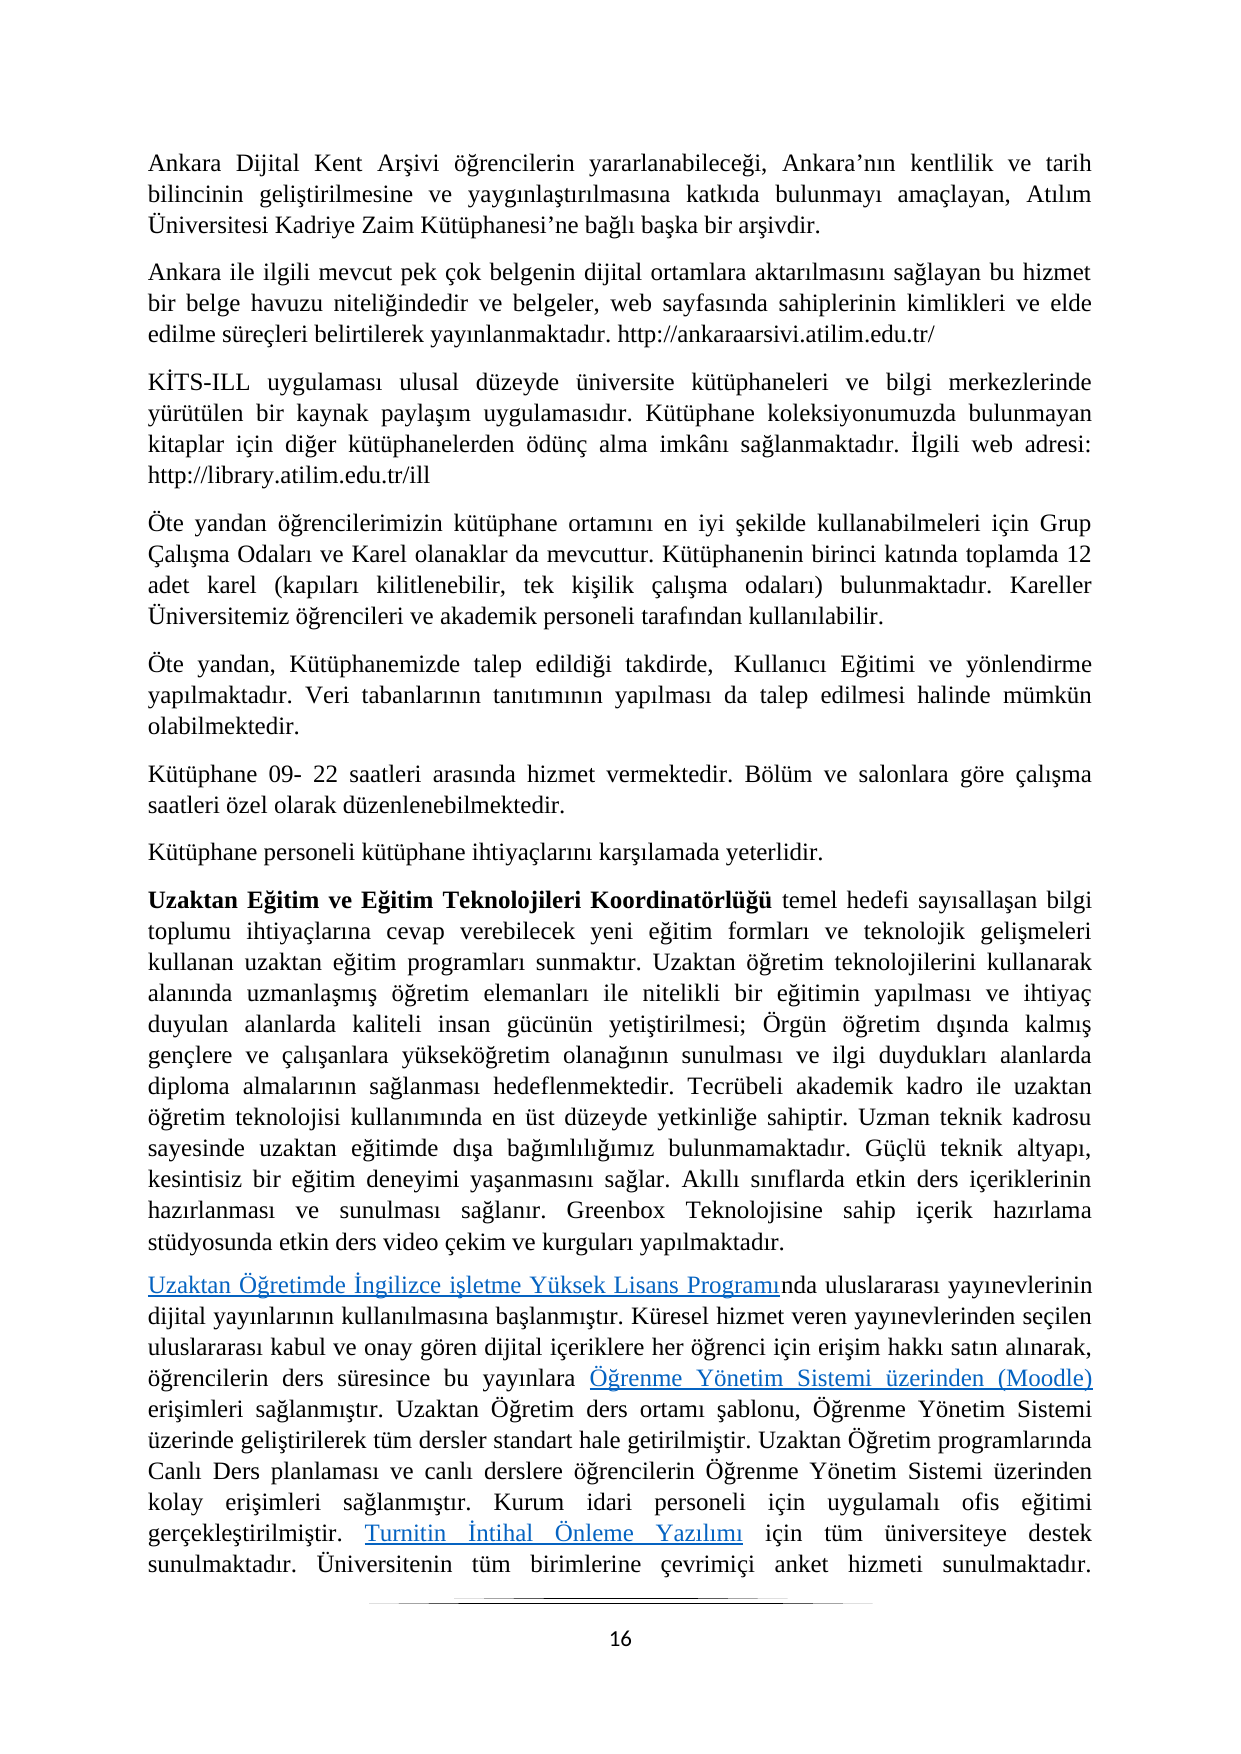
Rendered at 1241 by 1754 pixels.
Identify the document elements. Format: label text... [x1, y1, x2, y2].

text Öte yandan öğrencilerimizin kütüphane ortamını en iyi şekilde kullanabilmeleri için Grup Çalışma Odaları ve Karel olanaklar da mevcuttur. Kütüphanenin birinci katında toplamda 12 adet karel (kapıları kilitlenebilir, tek kişilik çalışma odaları) bulunmaktadır. Kareller Üniversitemiz öğrencileri ve akademik personeli tarafından kullanılabilir. [148, 508, 1093, 630]
text Ankara Dijital Kent Arşivi öğrencilerin yararlanabileceği, Ankara’nın kentlilik ve tarih bilincinin geliştirilmesine ve yaygınlaştırılmasına katkıda bulunmayı amaçlayan, Atılım Üniversitesi Kadriye Zaim Kütüphanesi’ne bağlı başka bir arşivdir. [148, 148, 1093, 238]
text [148, 1270, 1093, 1578]
text Kütüphane 09- 22 saatleri arasında hizmet vermektedir. Bölüm ve salonlara göre çalışma saatleri özel olarak düzenlenebilmektedir. [148, 759, 1093, 818]
text Uzaktan Eğitim ve Eğitim Teknolojileri Koordinatörlüğü temel hedefi sayısallaşan bilgi toplumu ihtiyaçlarına cevap verebilecek yeni eğitim formları ve teknolojik gelişmeleri kullanan uzaktan eğitim programları sunmaktır. Uzaktan öğretim teknolojilerini kullanarak alanında uzmanlaşmış öğretim elemanları ile nitelikli bir eğitimin yapılması ve ihtiyaç duyulan alanlarda kaliteli insan gücünün yetiştirilmesi; Örgün öğretim dışında kalmış gençlere ve çalışanlara yükseköğretim olanağının sunulması ve ilgi duydukları alanlarda diploma almalarının sağlanması hedeflenmektedir. Tecrübeli akademik kadro ile uzaktan öğretim teknolojisi kullanımında en üst düzeyde yetkinliğe sahiptir. Uzman teknik kadrosu sayesinde uzaktan eğitimde dışa bağımlılığımız bulunmamaktadır. Güçlü teknik altyapı, kesintisiz bir eğitim deneyimi yaşanmasını sağlar. Akıllı sınıflarda etkin ders içeriklerinin hazırlanması ve sunulması sağlanır. Greenbox Teknolojisine sahip içerik hazırlama stüdyosunda etkin ders video çekim ve kurguları yapılmaktadır. [148, 885, 1093, 1255]
text KİTS-ILL uygulaması ulusal düzeyde üniversite kütüphaneleri ve bilgi merkezlerinde yürütülen bir kaynak paylaşım uygulamasıdır. Kütüphane koleksiyonumuzda bulunmayan kitaplar için diğer kütüphanelerden ödünç alma imkânı sağlanmaktadır. İlgili web adresi: http://library.atilim.edu.tr/ill [148, 367, 1093, 489]
text Kütüphane personeli kütüphane ihtiyaçlarını karşılamada yeterlidir. [148, 837, 1093, 866]
text Öte yandan, Kütüphanemizde talep edildiği takdirde, Kullanıcı Eğitimi ve yönlendirme yapılmaktadır. Veri tabanlarının tanıtımının yapılması da talep edilmesi halinde mümkün olabilmektedir. [148, 649, 1093, 740]
text Ankara ile ilgili mevcut pek çok belgenin dijital ortamlara aktarılmasını sağlayan bu hizmet bir belge havuzu niteliğindedir ve belgeler, web sayfasında sahiplerinin kimlikleri ve elde edilme süreçleri belirtilerek yayınlanmaktadır. http://ankaraarsivi.atilim.edu.tr/ [148, 257, 1093, 348]
